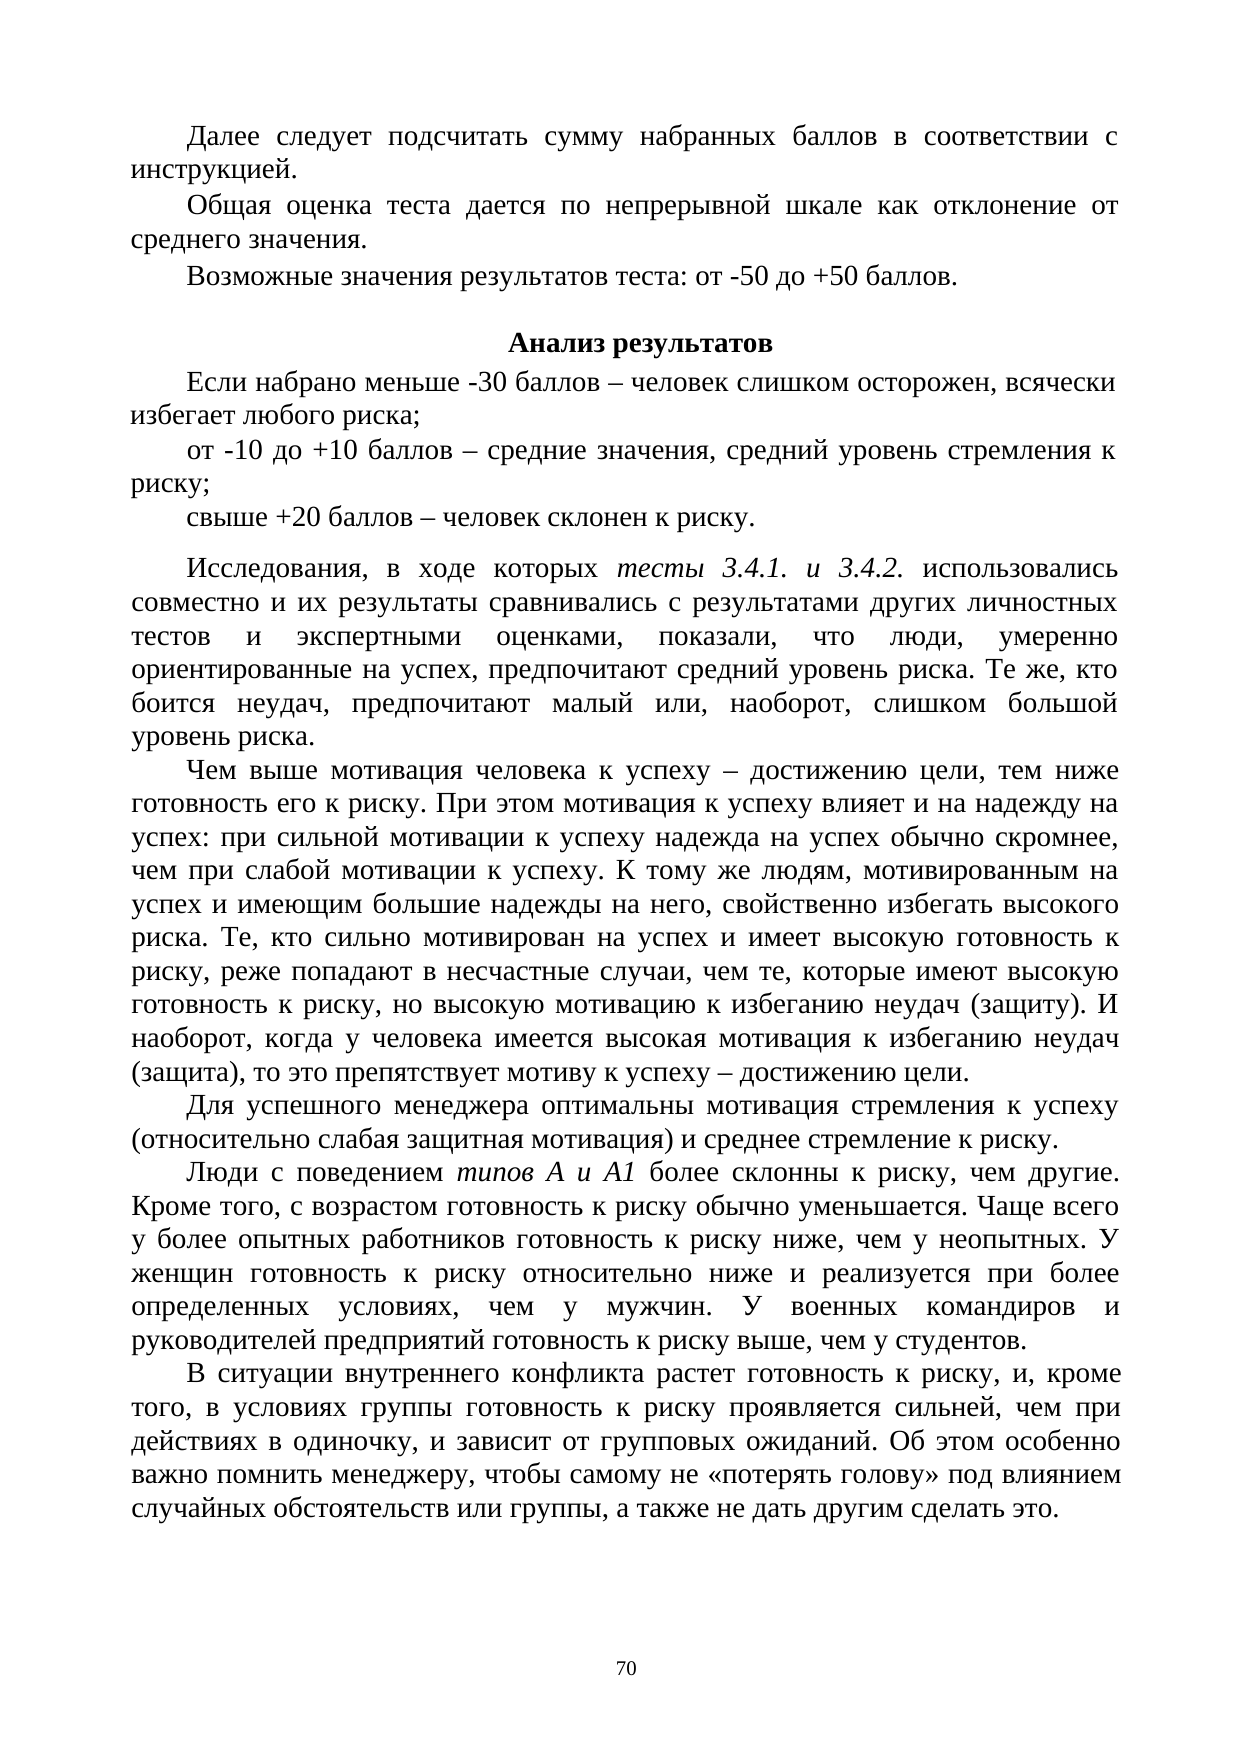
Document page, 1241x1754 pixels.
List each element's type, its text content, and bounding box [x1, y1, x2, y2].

text свыше +20 баллов – человек склонен к риску. [130, 499, 1122, 533]
text Далее следует подсчитать сумму набранных баллов в соответствии с инструкцией. [130, 118, 1119, 185]
text Люди с поведением типов А и А1 более склонны к риску, чем другие. Кроме того, с возрастом готовность к риску обычно уменьшается. Чаще всего у более опытных работников готовность к риску ниже, чем у неопытных. У женщин готовность к риску относительно ниже и реализуется при более определенных условиях, чем у мужчин. У военных командиров и руководителей предприятий готовность к риску выше, чем у студентов. [131, 1154, 1121, 1356]
text Исследования, в ходе которых тесты 3.4.1. и 3.4.2. использовались совместно и их результаты сравнивались с результатами других личностных тестов и экспертными оценками, показали, что люди, умеренно ориентированные на успех, предпочитают средний уровень риска. Те же, кто боится неудач, предпочитают малый или, наоборот, слишком большой уровень риска. [131, 551, 1118, 752]
text Анализ результатов [159, 325, 1122, 359]
text Чем выше мотивация человека к успеху – достижению цели, тем ниже готовность его к риску. При этом мотивация к успеху влияет и на надежду на успех: при сильной мотивации к успеху надежда на успех обычно скромнее, чем при слабой мотивации к успеху. К тому же людям, мотивированным на успех и имеющим большие надежды на него, свойственно избегать высокого риска. Те, кто сильно мотивирован на успех и имеет высокую готовность к риску, реже попадают в несчастные случаи, чем те, которые имеют высокую готовность к риску, но высокую мотивацию к избеганию неудач (защиту). И наоборот, когда у человека имеется высокая мотивация к избеганию неудач (защита), то это препятствует мотиву к успеху – достижению цели. [131, 752, 1120, 1087]
text Возможные значения результатов теста: от -50 до +50 баллов. [130, 258, 1119, 292]
text В ситуации внутреннего конфликта растет готовность к риску, и, кроме того, в условиях группы готовность к риску проявляется сильней, чем при действиях в одиночку, и зависит от групповых ожиданий. Об этом особенно важно помнить менеджеру, чтобы самому не «потерять голову» под влиянием случайных обстоятельств или группы, а также не дать другим сделать это. [131, 1356, 1122, 1523]
text от -10 до +10 баллов – средние значения, средний уровень стремления к риску; [130, 432, 1117, 499]
text Общая оценка теста дается по непрерывной шкале как отклонение от среднего значения. [130, 187, 1119, 254]
text Для успешного менеджера оптимальны мотивация стремления к успеху (относительно слабая защитная мотивация) и среднее стремление к риску. [131, 1087, 1119, 1154]
text Если набрано меньше -30 баллов – человек слишком осторожен, всячески избегает любого риска; [130, 364, 1117, 431]
